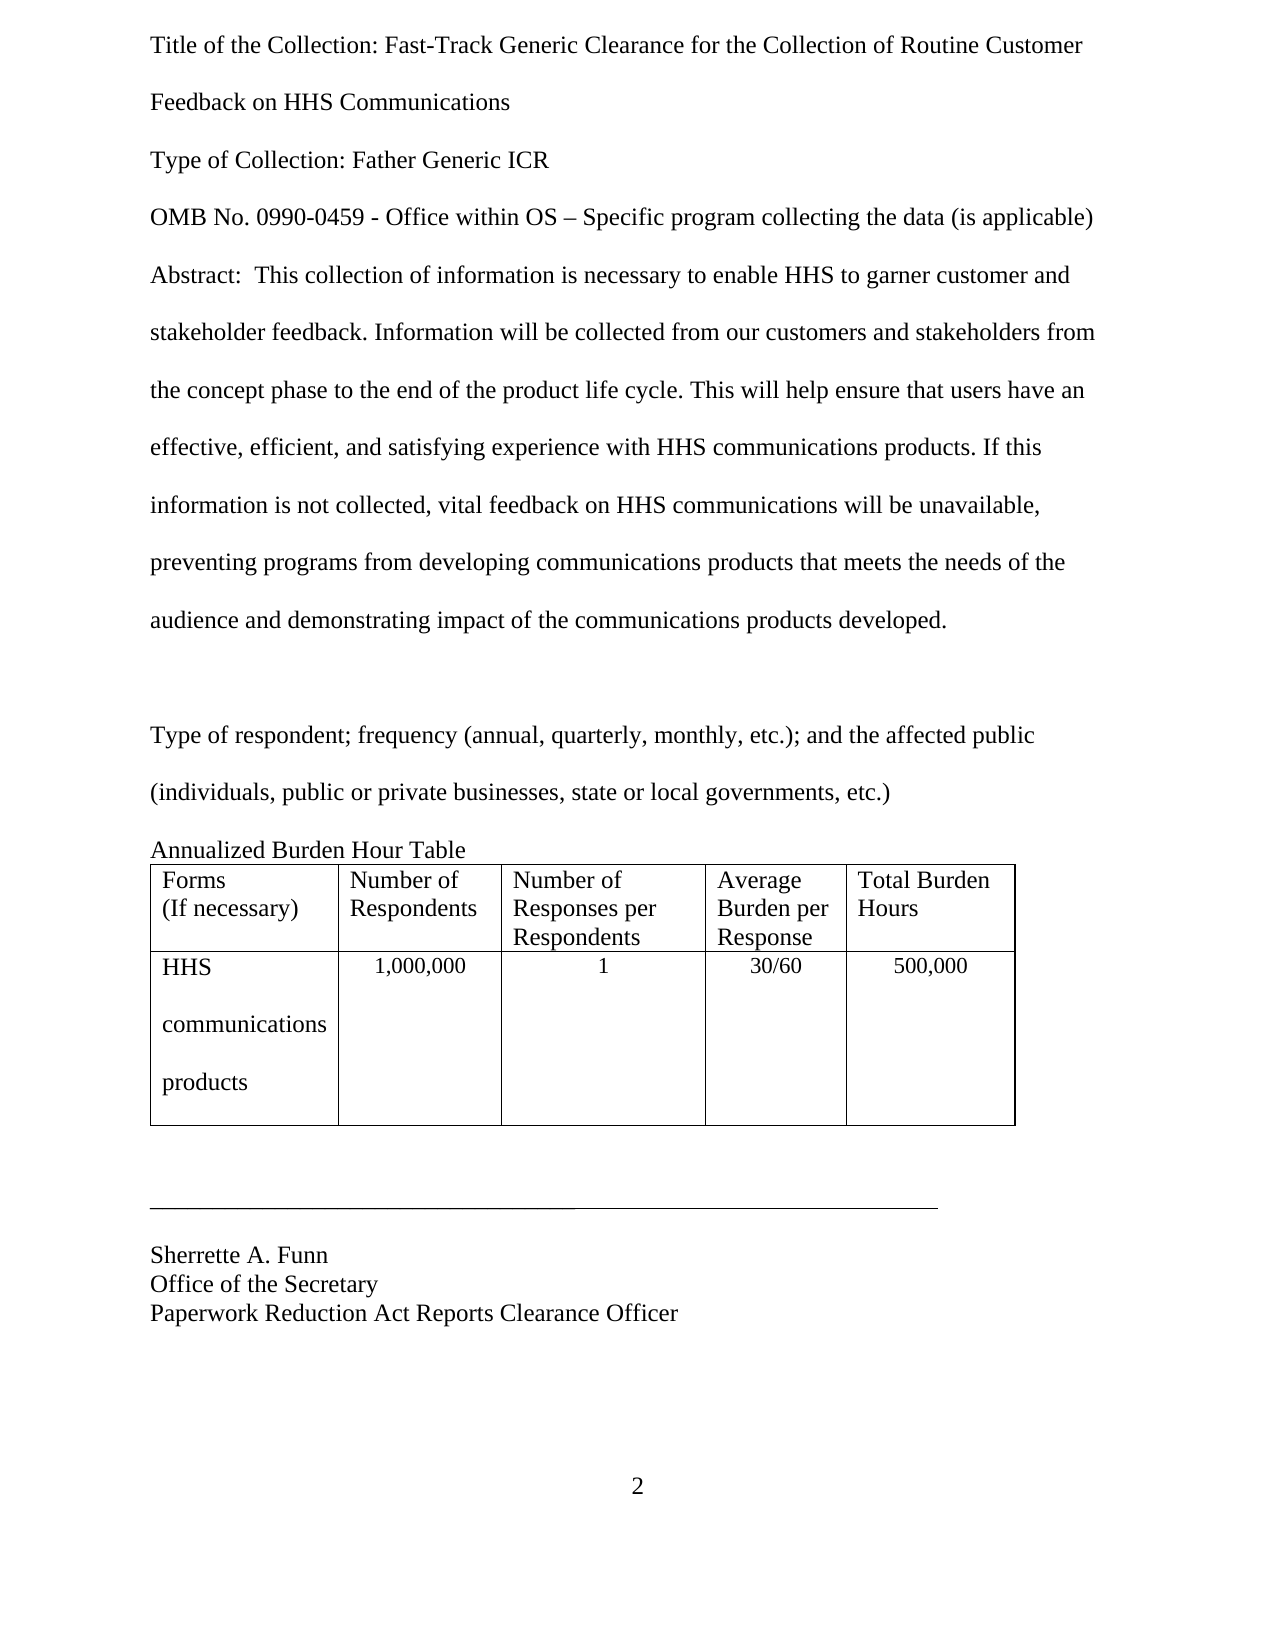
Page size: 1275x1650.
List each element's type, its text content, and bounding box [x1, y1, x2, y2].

text Sherrette A. Funn [150, 1241, 1125, 1269]
text Abstract: This collection of information is necessary to enable HHS to garner customer and stakeholder feedback. Information will be collected from our customers and stakeholders from the concept phase to the end of the product life cycle. This will help ensure that users have an effective, efficient, and satisfying experience with HHS communications products. If this information is not collected, vital feedback on HHS communications will be unavailable, preventing programs from developing communications products that meets the needs of the audience and demonstrating impact of the communications products developed. [150, 260, 1125, 634]
table_cell 1,000,000 [339, 952, 501, 1124]
table_cell 1 [502, 952, 705, 1124]
text Type of respondent; frequency (annual, quarterly, monthly, etc.); and the affected public (individuals, public or private businesses, state or local governments, etc.) [150, 720, 1125, 806]
text Type of Collection: Father Generic ICR [150, 145, 1125, 174]
table_header Average Burden per Response [706, 865, 846, 951]
table_cell 30/60 [706, 952, 846, 1124]
text __________________________________ [150, 1183, 1125, 1212]
table_header Number of Respondents [339, 865, 501, 951]
text Office of the Secretary [150, 1269, 1125, 1298]
table_cell HHS communications products [151, 952, 338, 1124]
text Annualized Burden Hour Table [150, 835, 1125, 864]
text Title of the Collection: Fast-Track Generic Clearance for the Collection of Routine Customer Feedback on HHS Communications [150, 30, 1125, 116]
table_header Forms (If necessary) [151, 865, 338, 951]
text OMB No. 0990-0459 - Office within OS – Specific program collecting the data (is applicable) [150, 202, 1125, 231]
table_header Total Burden Hours [847, 865, 1014, 951]
text Paperwork Reduction Act Reports Clearance Officer [150, 1298, 1125, 1327]
table_header Number of Responses per Respondents [502, 865, 705, 951]
table_cell 500,000 [847, 952, 1014, 1124]
